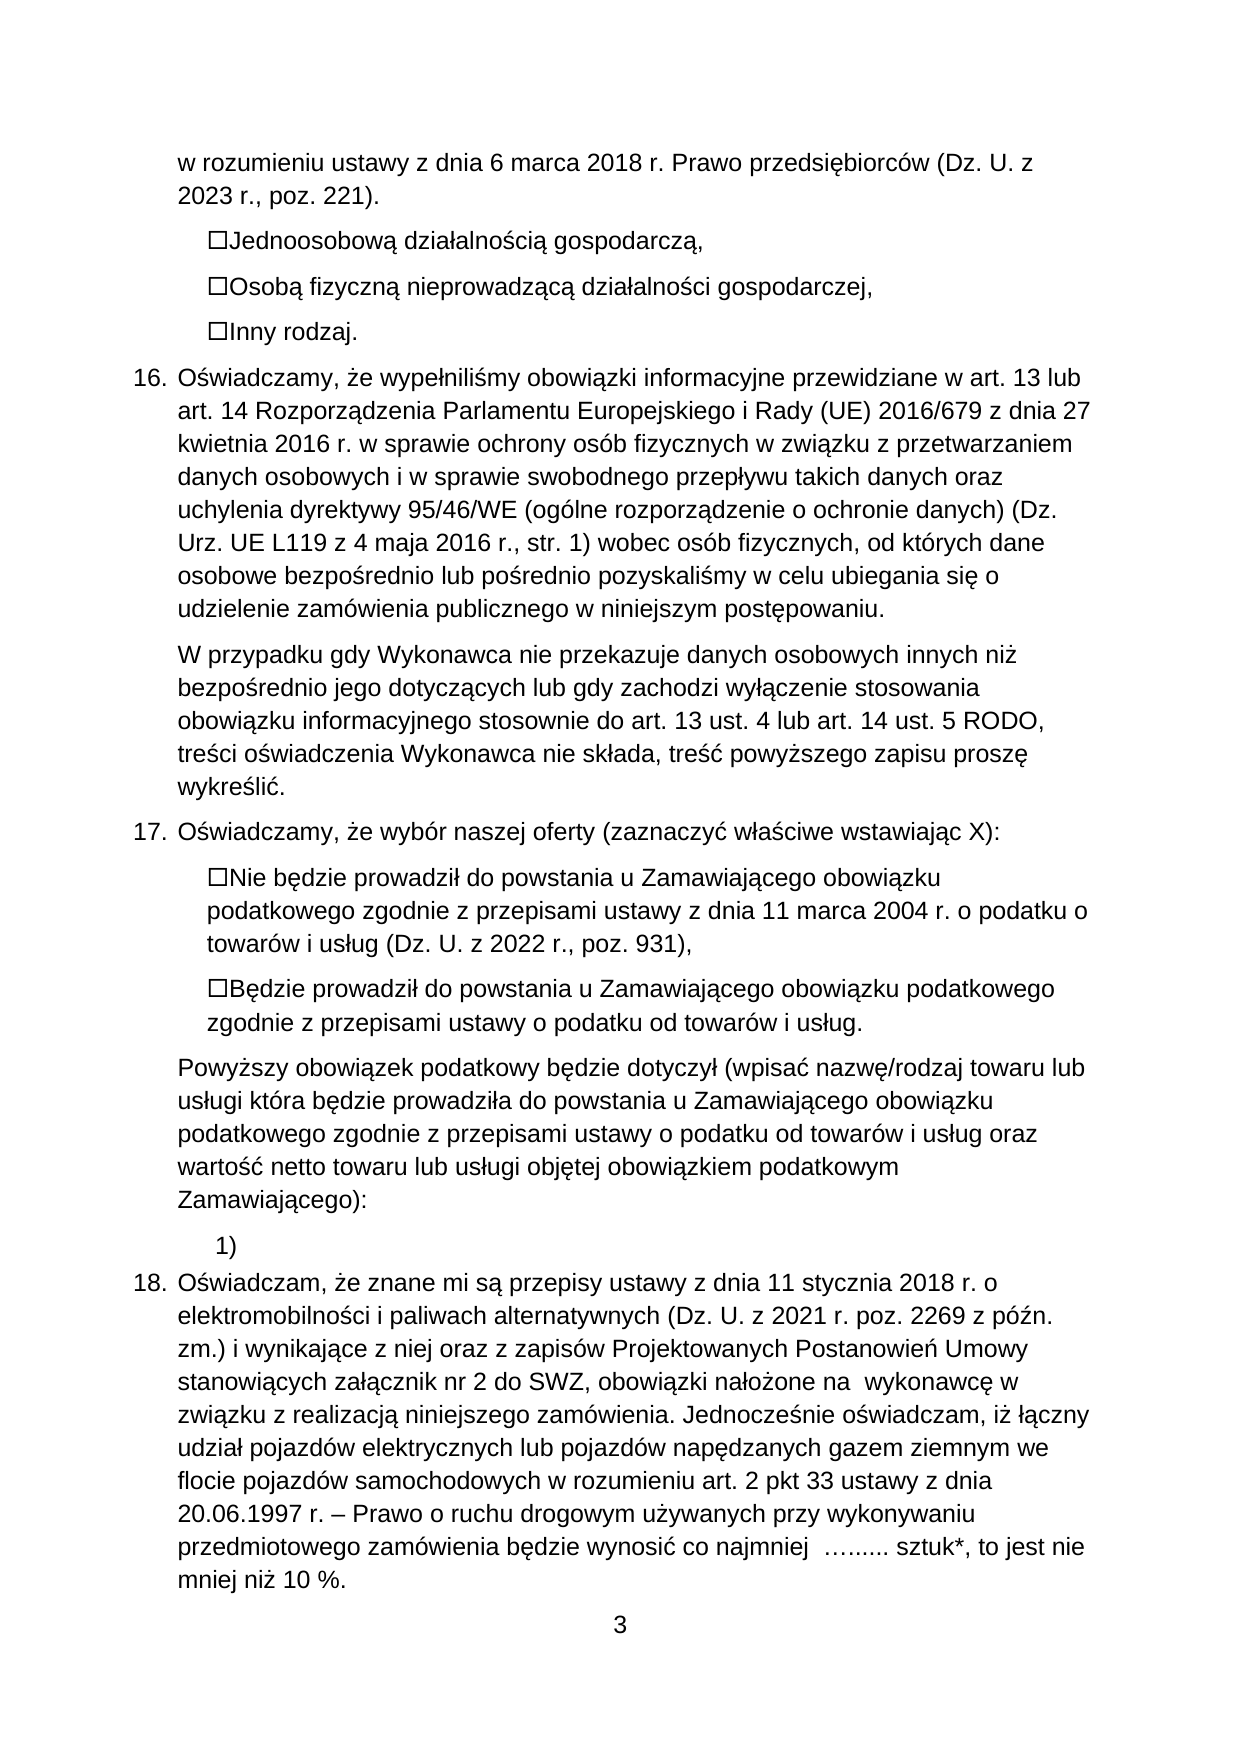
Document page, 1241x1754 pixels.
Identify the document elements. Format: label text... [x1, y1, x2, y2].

list Oświadczamy, że wypełniliśmy obowiązki informacyjne przewidziane w art. 13 lub art. 14 Rozporządzenia Parlamentu Europejskiego i Rady (UE) 2016/679 z dnia 27 kwietnia 2016 r. w sprawie ochrony osób fizycznych w związku z przetwarzaniem danych osobowych i w sprawie swobodnego przepływu takich danych oraz uchylenia dyrektywy 95/46/WE (ogólne rozporządzenie o ochronie danych) (Dz. Urz. UE L119 z 4 maja 2016 r., str. 1) wobec osób fizycznych, od których dane osobowe bezpośrednio lub pośrednio pozyskaliśmy w celu ubiegania się o udzielenie zamówienia publicznego w niniejszym postępowaniu. [133, 363, 1093, 623]
list w rozumieniu ustawy z dnia 6 marca 2018 r. Prawo przedsiębiorców (Dz. U. z 2023 r., poz. 221). [177, 148, 1093, 209]
list Inny rodzaj. [207, 317, 1093, 346]
list Nie będzie prowadził do powstania u Zamawiającego obowiązku podatkowego zgodnie z przepisami ustawy z dnia 11 marca 2004 r. o podatku o towarów i usług (Dz. U. z 2022 r., poz. 931), [207, 863, 1093, 958]
list Jednoosobową działalnością gospodarczą, [207, 226, 1093, 255]
list Osobą fizyczną nieprowadzącą działalności gospodarczej, [207, 272, 1093, 301]
list Powyższy obowiązek podatkowy będzie dotyczył (wpisać nazwę/rodzaj towaru lub usługi która będzie prowadziła do powstania u Zamawiającego obowiązku podatkowego zgodnie z przepisami ustawy o podatku od towarów i usług oraz wartość netto towaru lub usługi objętej obowiązkiem podatkowym Zamawiającego): [177, 1053, 1093, 1214]
list W przypadku gdy Wykonawca nie przekazuje danych osobowych innych niż bezpośrednio jego dotyczących lub gdy zachodzi wyłączenie stosowania obowiązku informacyjnego stosownie do art. 13 ust. 4 lub art. 14 ust. 5 RODO, treści oświadczenia Wykonawca nie składa, treść powyższego zapisu proszę wykreślić. [177, 640, 1093, 801]
list Będzie prowadził do powstania u Zamawiającego obowiązku podatkowego zgodnie z przepisami ustawy o podatku od towarów i usług. [207, 974, 1093, 1036]
list Oświadczamy, że wybór naszej oferty (zaznaczyć właściwe wstawiając X): [133, 817, 1093, 846]
list Oświadczam, że znane mi są przepisy ustawy z dnia 11 stycznia 2018 r. o elektromobilności i paliwach alternatywnych (Dz. U. z 2021 r. poz. 2269 z późn. zm.) i wynikające z niej oraz z zapisów Projektowanych Postanowień Umowy stanowiących załącznik nr 2 do SWZ, obowiązki nałożone na wykonawcę w związku z realizacją niniejszego zamówienia. Jednocześnie oświadczam, iż łączny udział pojazdów elektrycznych lub pojazdów napędzanych gazem ziemnym we flocie pojazdów samochodowych w rozumieniu art. 2 pkt 33 ustawy z dnia 20.06.1997 r. – Prawo o ruchu drogowym używanych przy wykonywaniu przedmiotowego zamówienia będzie wynosić co najmniej …...... sztuk*, to jest nie mniej niż 10 %. [133, 1268, 1093, 1594]
